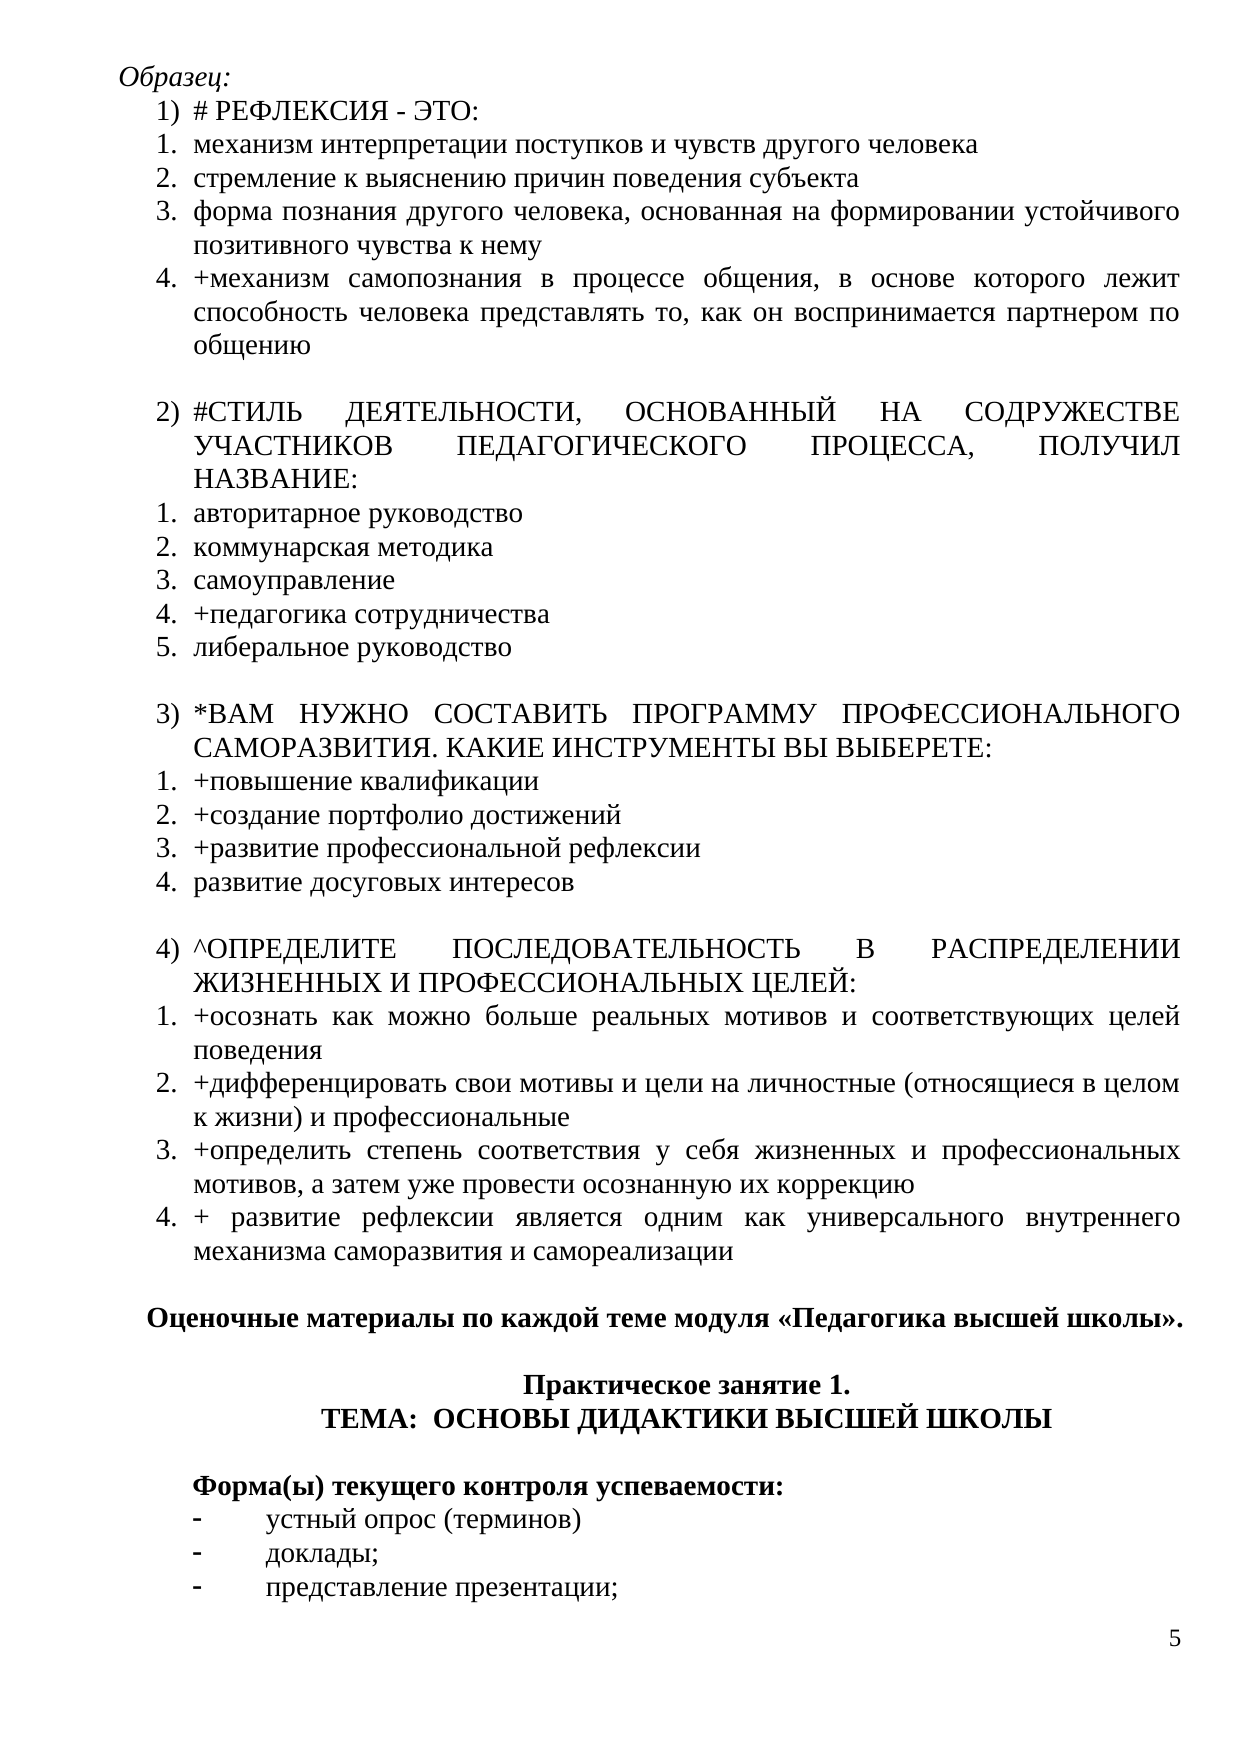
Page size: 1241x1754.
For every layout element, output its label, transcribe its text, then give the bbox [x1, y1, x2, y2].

list ^ОПРЕДЕЛИТЕ ПОСЛЕДОВАТЕЛЬНОСТЬ В РАСПРЕДЕЛЕНИИ ЖИЗНЕННЫХ И ПРОФЕССИОНАЛЬНЫХ ЦЕЛЕЙ: [156, 931, 1181, 998]
list +повышение квалификации [156, 763, 1181, 797]
list +дифференцировать свои мотивы и цели на личностные (относящиеся в целом к жизни) и профессиональные [156, 1065, 1181, 1132]
text Практическое занятие 1. [118, 1367, 1181, 1401]
list стремление к выяснению причин поведения субъекта [156, 160, 1181, 193]
list +определить степень соответствия у себя жизненных и профессиональных мотивов, а затем уже провести осознанную их коррекцию [156, 1132, 1181, 1199]
list +развитие профессиональной рефлексии [156, 831, 1181, 864]
list либеральное руководство [156, 629, 1181, 663]
list представление презентации; [118, 1569, 1181, 1602]
text Форма(ы) текущего контроля успеваемости: [118, 1468, 1181, 1501]
list # РЕФЛЕКСИЯ - ЭТО: [156, 93, 1181, 126]
list +механизм самопознания в процессе общения, в основе которого лежит способность человека представлять то, как он воспринимается партнером по общению [156, 260, 1181, 361]
text Оценочные материалы по каждой теме модуля «Педагогика высшей школы». [118, 1300, 1212, 1334]
list #СТИЛЬ ДЕЯТЕЛЬНОСТИ, ОСНОВАННЫЙ НА СОДРУЖЕСТВЕ УЧАСТНИКОВ ПЕДАГОГИЧЕСКОГО ПРОЦЕССА, ПОЛУЧИЛ НАЗВАНИЕ: [156, 394, 1181, 495]
list механизм интерпретации поступков и чувств другого человека [156, 126, 1181, 160]
list коммунарская методика [156, 529, 1181, 562]
list доклады; [118, 1535, 1181, 1569]
list +создание портфолио достижений [156, 797, 1181, 831]
text Образец: [118, 59, 1181, 93]
list +педагогика сотрудничества [156, 596, 1181, 629]
list *ВАМ НУЖНО СОСТАВИТЬ ПРОГРАММУ ПРОФЕССИОНАЛЬНОГО САМОРАЗВИТИЯ. КАКИЕ ИНСТРУМЕНТЫ ВЫ ВЫБЕРЕТЕ: [156, 696, 1181, 763]
list + развитие рефлексии является одним как универсального внутреннего механизма саморазвития и самореализации [156, 1199, 1181, 1267]
list устный опрос (терминов) [118, 1501, 1181, 1535]
list +осознать как можно больше реальных мотивов и соответствующих целей поведения [156, 998, 1181, 1065]
list развитие досуговых интересов [156, 864, 1181, 898]
list самоуправление [156, 562, 1181, 596]
list форма познания другого человека, основанная на формировании устойчивого позитивного чувства к нему [156, 193, 1181, 260]
text ТЕМА: ОСНОВЫ ДИДАКТИКИ ВЫСШЕЙ ШКОЛЫ [118, 1401, 1181, 1434]
list авторитарное руководство [156, 495, 1181, 529]
